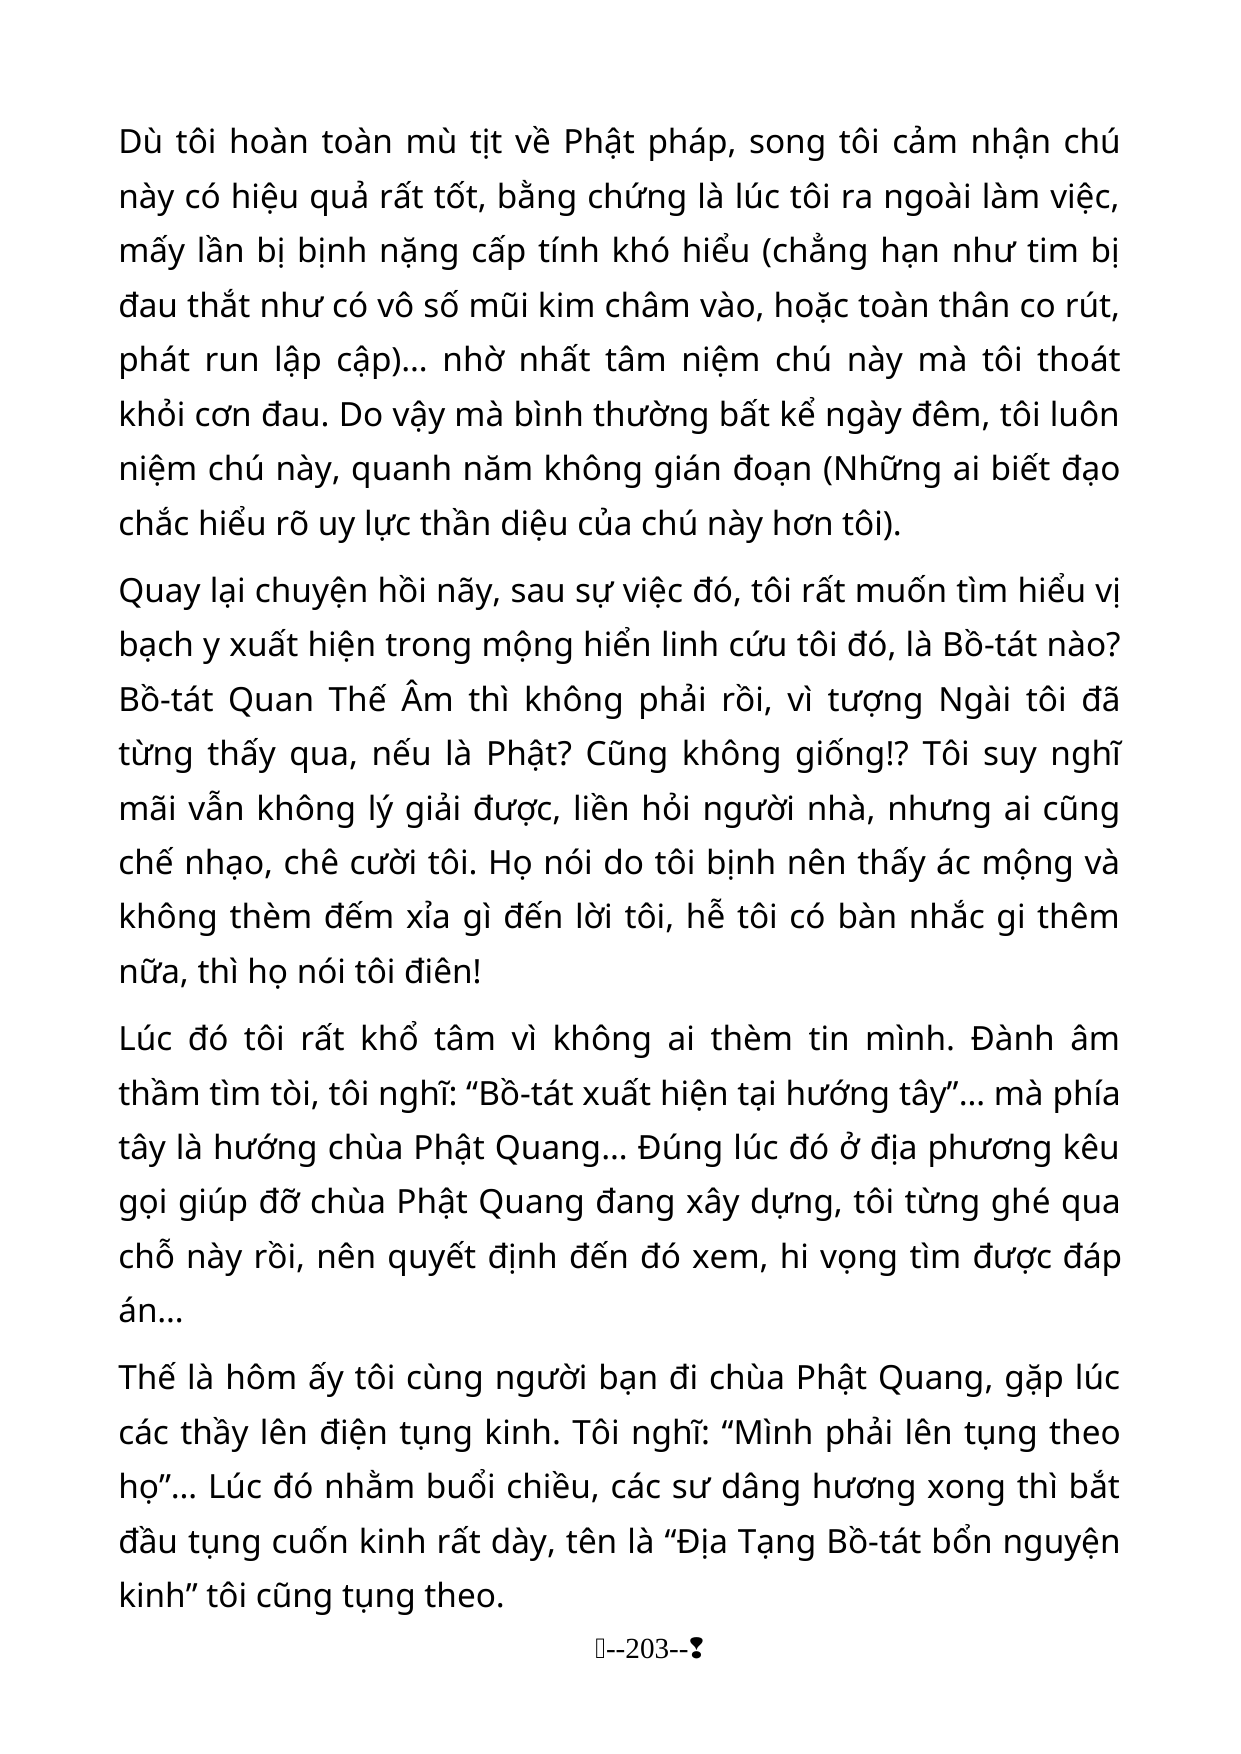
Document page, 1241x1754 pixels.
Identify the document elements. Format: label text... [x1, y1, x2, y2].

text Thế là hôm ấy tôi cùng người bạn đi chùa Phật Quang, gặp lúc các thầy lên điện tụng kinh. Tôi nghĩ: “Mình phải lên tụng theo họ”… Lúc đó nhằm buổi chiều, các sư dâng hương xong thì bắt đầu tụng cuốn kinh rất dày, tên là “Địa Tạng Bồ-tát bổn nguyện kinh” tôi cũng tụng theo. [118, 1354, 1122, 1617]
text Lúc đó tôi rất khổ tâm vì không ai thèm tin mình. Đành âm thầm tìm tòi, tôi nghĩ: “Bồ-tát xuất hiện tại hướng tây”… mà phía tây là hướng chùa Phật Quang… Đúng lúc đó ở địa phương kêu gọi giúp đỡ chùa Phật Quang đang xây dựng, tôi từng ghé qua chỗ này rồi, nên quyết định đến đó xem, hi vọng tìm được đáp án… [118, 1015, 1122, 1333]
text Quay lại chuyện hồi nãy, sau sự việc đó, tôi rất muốn tìm hiểu vị bạch y xuất hiện trong mộng hiển linh cứu tôi đó, là Bồ-tát nào? Bồ-tát Quan Thế Âm thì không phải rồi, vì tượng Ngài tôi đã từng thấy qua, nếu là Phật? Cũng không giống!? Tôi suy nghĩ mãi vẫn không lý giải được, liền hỏi người nhà, nhưng ai cũng chế nhạo, chê cười tôi. Họ nói do tôi bịnh nên thấy ác mộng và không thèm đếm xỉa gì đến lời tôi, hễ tôi có bàn nhắc gi thêm nữa, thì họ nói tôi điên! [118, 566, 1122, 993]
text Dù tôi hoàn toàn mù tịt về Phật pháp, song tôi cảm nhận chú này có hiệu quả rất tốt, bằng chứng là lúc tôi ra ngoài làm việc, mấy lần bị bịnh nặng cấp tính khó hiểu (chẳng hạn như tim bị đau thắt như có vô số mũi kim châm vào, hoặc toàn thân co rút, phát run lập cập)… nhờ nhất tâm niệm chú này mà tôi thoát khỏi cơn đau. Do vậy mà bình thường bất kể ngày đêm, tôi luôn niệm chú này, quanh năm không gián đoạn (Những ai biết đạo chắc hiểu rõ uy lực thần diệu của chú này hơn tôi). [118, 118, 1122, 545]
